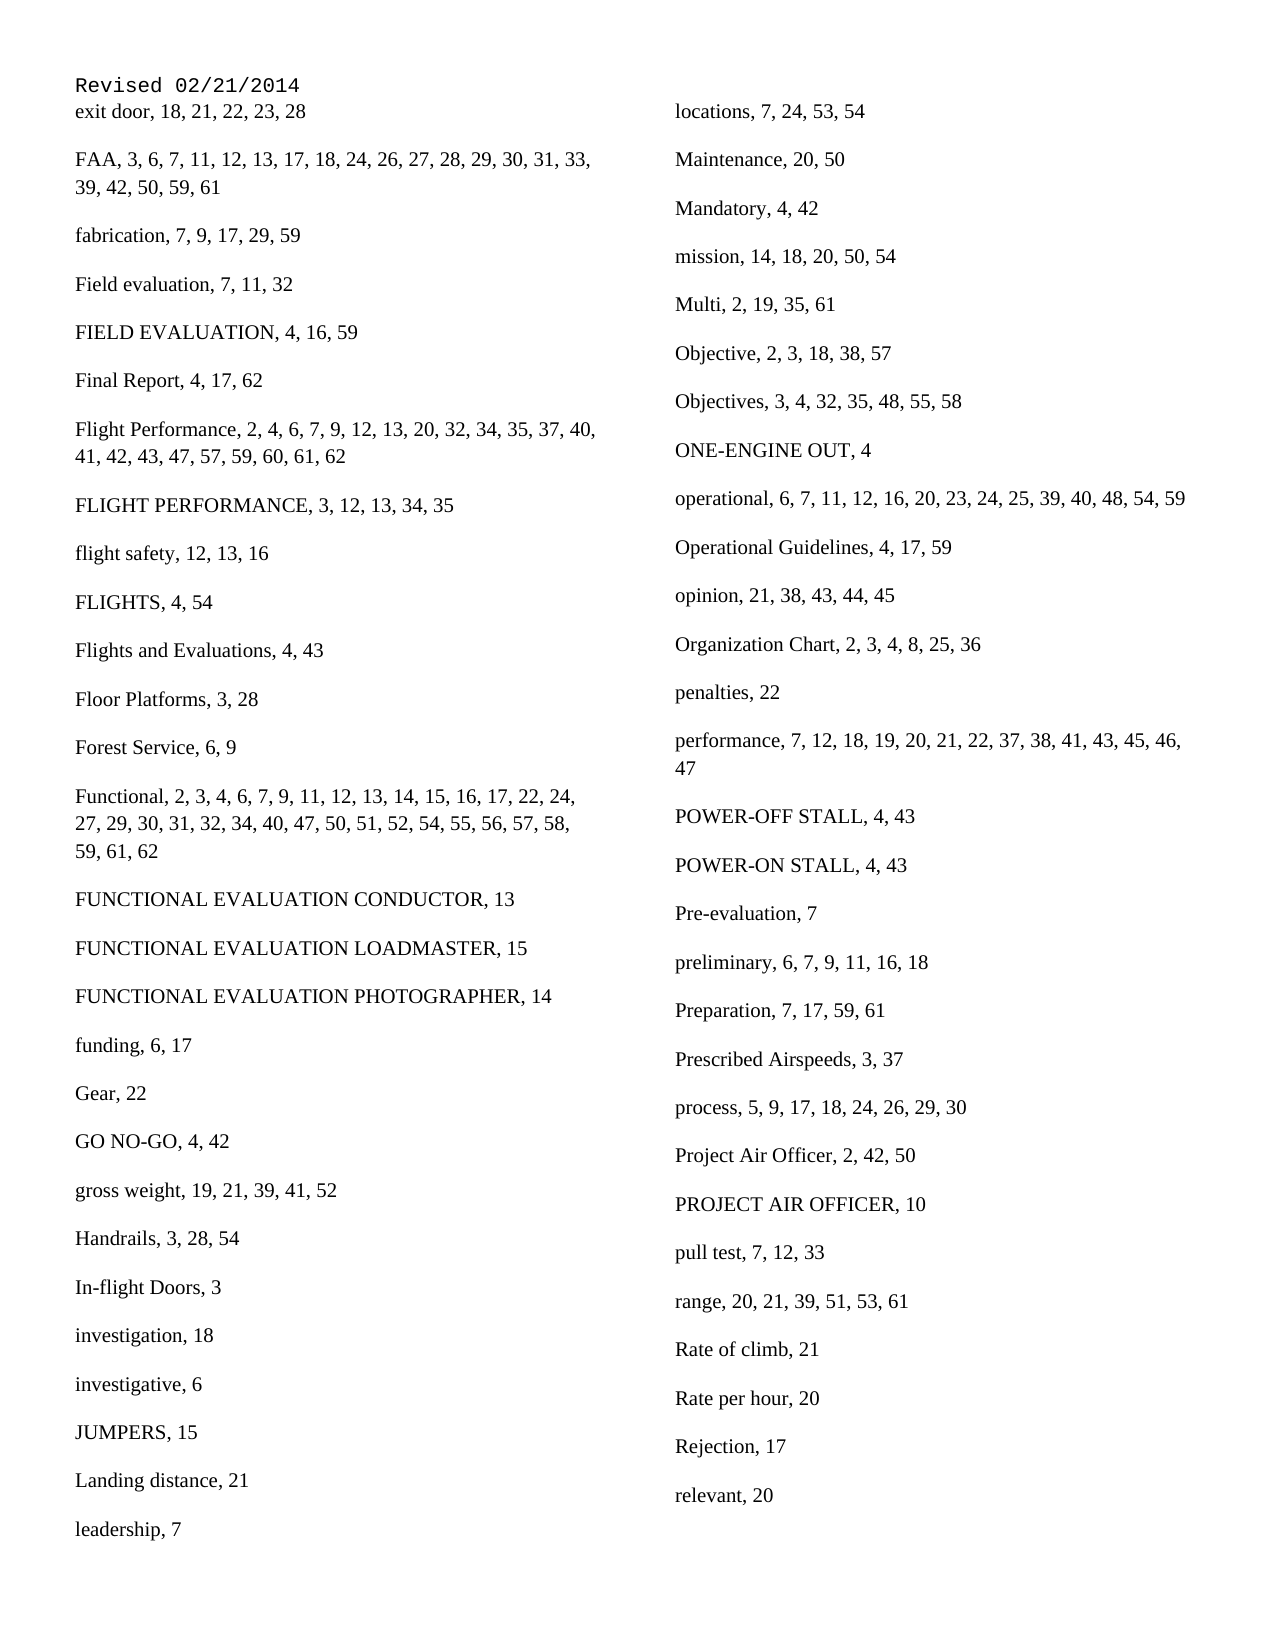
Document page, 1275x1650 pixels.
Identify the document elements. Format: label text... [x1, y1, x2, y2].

text Handrails, 3, 28, 54 [75, 1226, 600, 1250]
text FUNCTIONAL EVALUATION CONDUCTOR, 13 [75, 887, 600, 911]
text investigation, 18 [75, 1323, 600, 1347]
text FLIGHT PERFORMANCE, 3, 12, 13, 34, 35 [75, 493, 600, 517]
text fabrication, 7, 9, 17, 29, 59 [75, 223, 600, 247]
text FUNCTIONAL EVALUATION PHOTOGRAPHER, 14 [75, 984, 600, 1008]
text Rejection, 17 [675, 1434, 1200, 1458]
text range, 20, 21, 39, 51, 53, 61 [675, 1289, 1200, 1313]
text Functional, 2, 3, 4, 6, 7, 9, 11, 12, 13, 14, 15, 16, 17, 22, 24, 27, 29, 30, 31, 32, 34, 40, 47, 50, 51, 52, 54, 55, 56, 57, 58, 59, 61, 62 [75, 783, 600, 863]
text FAA, 3, 6, 7, 11, 12, 13, 17, 18, 24, 26, 27, 28, 29, 30, 31, 33, 39, 42, 50, 59, 61 [75, 147, 600, 199]
text performance, 7, 12, 18, 19, 20, 21, 22, 37, 38, 41, 43, 45, 46, 47 [675, 728, 1200, 780]
text Pre-evaluation, 7 [675, 901, 1200, 925]
text FIELD EVALUATION, 4, 16, 59 [75, 320, 600, 344]
text Objective, 2, 3, 18, 38, 57 [675, 341, 1200, 365]
text Objectives, 3, 4, 32, 35, 48, 55, 58 [675, 389, 1200, 413]
text preliminary, 6, 7, 9, 11, 16, 18 [675, 950, 1200, 974]
text Preparation, 7, 17, 59, 61 [675, 998, 1200, 1022]
text Project Air Officer, 2, 42, 50 [675, 1143, 1200, 1167]
text PROJECT AIR OFFICER, 10 [675, 1192, 1200, 1216]
text Rate of climb, 21 [675, 1337, 1200, 1361]
text FLIGHTS, 4, 54 [75, 590, 600, 614]
text locations, 7, 24, 53, 54 [675, 99, 1200, 123]
text Prescribed Airspeeds, 3, 37 [675, 1047, 1200, 1071]
text Flights and Evaluations, 4, 43 [75, 638, 600, 662]
text penalties, 22 [675, 680, 1200, 704]
text Operational Guidelines, 4, 17, 59 [675, 534, 1200, 559]
text leadership, 7 [75, 1517, 600, 1541]
text Organization Chart, 2, 3, 4, 8, 25, 36 [675, 631, 1200, 656]
text Final Report, 4, 17, 62 [75, 368, 600, 392]
text ONE-ENGINE OUT, 4 [675, 438, 1200, 462]
text Multi, 2, 19, 35, 61 [675, 292, 1200, 316]
text Flight Performance, 2, 4, 6, 7, 9, 12, 13, 20, 32, 34, 35, 37, 40, 41, 42, 43, 47, 57, 59, 60, 61, 62 [75, 417, 600, 468]
text mission, 14, 18, 20, 50, 54 [675, 244, 1200, 268]
text GO NO-GO, 4, 42 [75, 1129, 600, 1153]
text POWER-OFF STALL, 4, 43 [675, 804, 1200, 828]
text opinion, 21, 38, 43, 44, 45 [675, 583, 1200, 607]
text Maintenance, 20, 50 [675, 147, 1200, 171]
text relevant, 20 [675, 1482, 1200, 1507]
text Mandatory, 4, 42 [675, 196, 1200, 219]
text Rate per hour, 20 [675, 1386, 1200, 1410]
text funding, 6, 17 [75, 1032, 600, 1057]
text exit door, 18, 21, 22, 23, 28 [75, 99, 600, 123]
text pull test, 7, 12, 33 [675, 1240, 1200, 1264]
text Forest Service, 6, 9 [75, 735, 600, 759]
text Gear, 22 [75, 1081, 600, 1105]
text flight safety, 12, 13, 16 [75, 541, 600, 565]
text Landing distance, 21 [75, 1468, 600, 1492]
text investigative, 6 [75, 1372, 600, 1396]
text In-flight Doors, 3 [75, 1275, 600, 1299]
text operational, 6, 7, 11, 12, 16, 20, 23, 24, 25, 39, 40, 48, 54, 59 [675, 486, 1200, 510]
text gross weight, 19, 21, 39, 41, 52 [75, 1178, 600, 1202]
text FUNCTIONAL EVALUATION LOADMASTER, 15 [75, 936, 600, 960]
text Floor Platforms, 3, 28 [75, 687, 600, 711]
text POWER-ON STALL, 4, 43 [675, 853, 1200, 877]
text Field evaluation, 7, 11, 32 [75, 272, 600, 296]
text JUMPERS, 15 [75, 1420, 600, 1444]
text process, 5, 9, 17, 18, 24, 26, 29, 30 [675, 1095, 1200, 1119]
